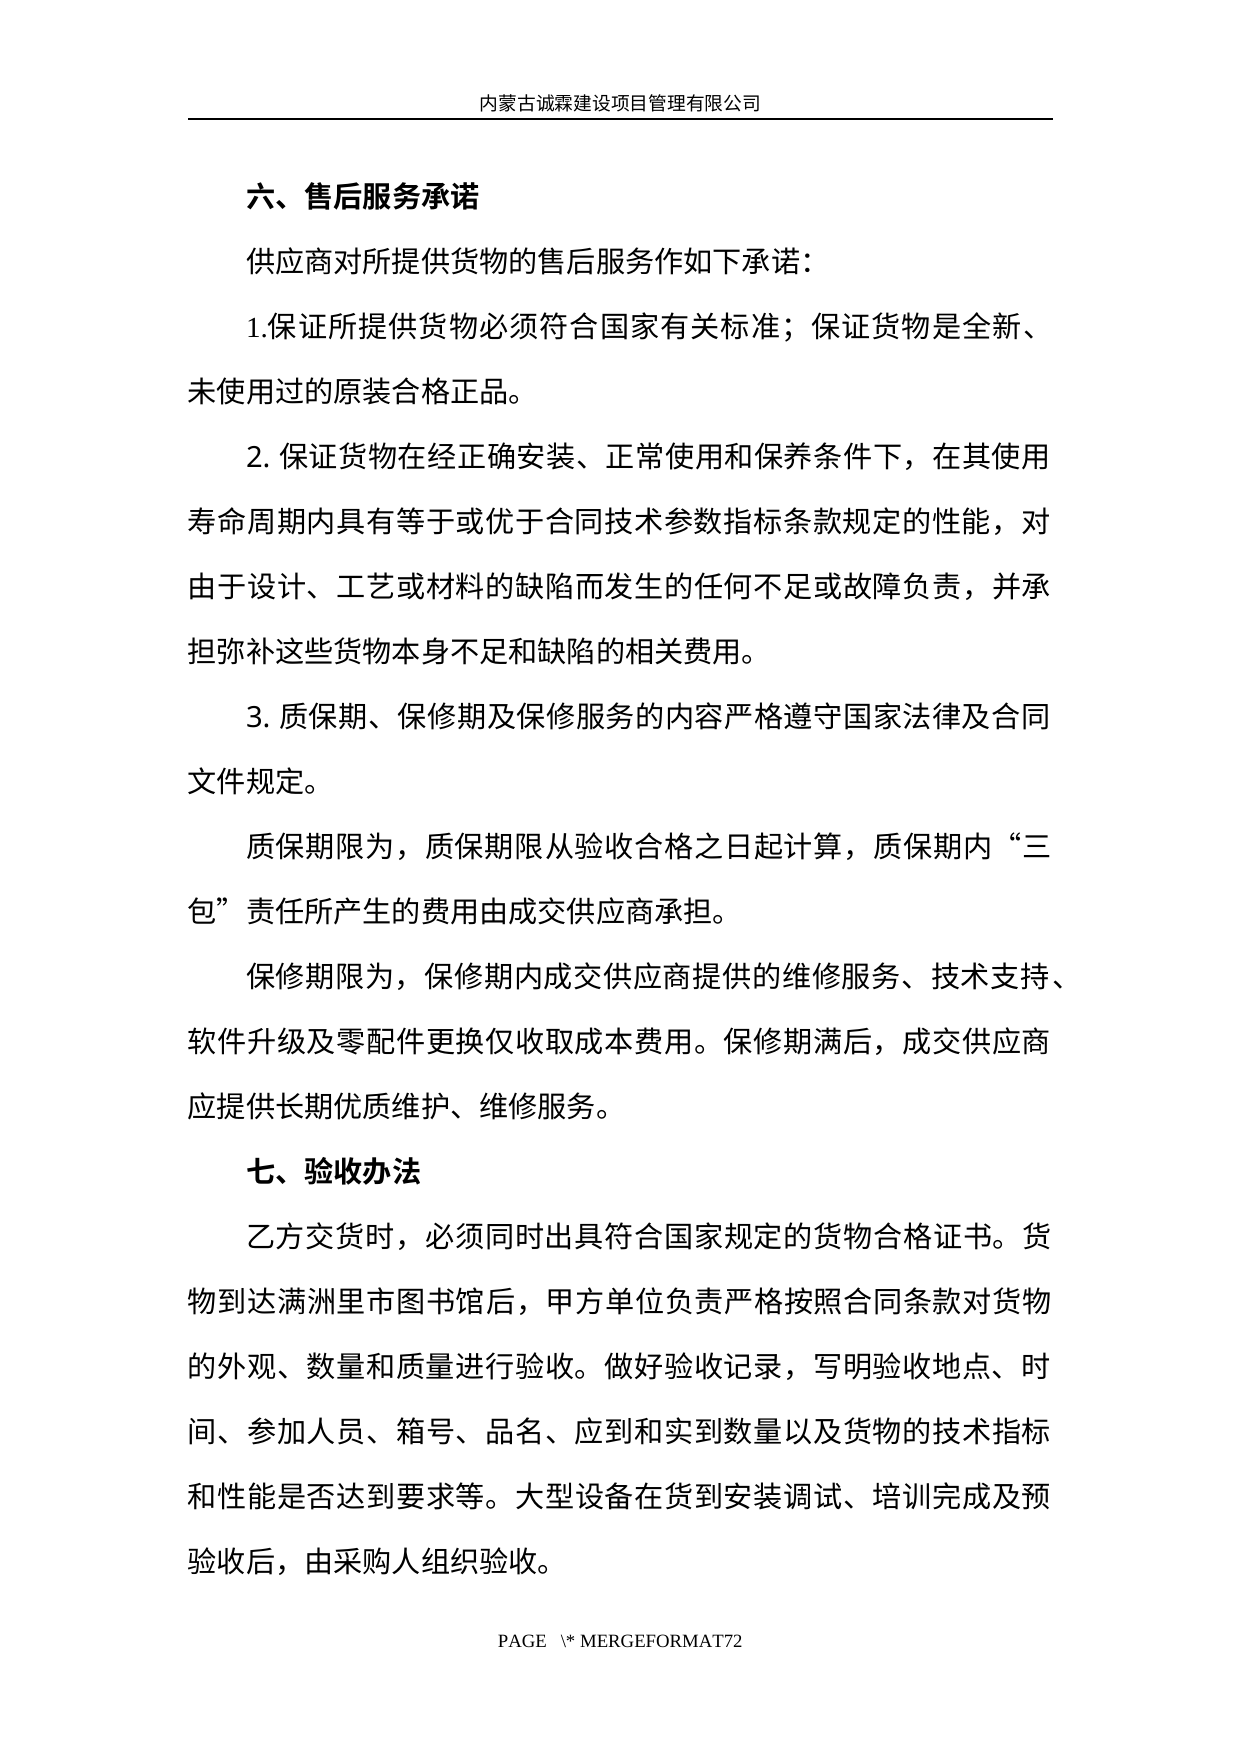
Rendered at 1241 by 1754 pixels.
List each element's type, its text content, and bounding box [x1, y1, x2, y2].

text 六、售后服务承诺 [187, 162, 1053, 227]
text 质保期限为，质保期限从验收合格之日起计算，质保期内“三包”责任所产生的费用由成交供应商承担。 [187, 812, 1053, 942]
text 七、验收办法 [187, 1137, 1053, 1202]
list 保证所提供货物必须符合国家有关标准；保证货物是全新、未使用过的原装合格正品。 [187, 292, 1053, 422]
text 供应商对所提供货物的售后服务作如下承诺： [187, 227, 1053, 292]
text 3. 质保期、保修期及保修服务的内容严格遵守国家法律及合同文件规定。 [187, 682, 1053, 812]
text 乙方交货时，必须同时出具符合国家规定的货物合格证书。货物到达满洲里市图书馆后，甲方单位负责严格按照合同条款对货物的外观、数量和质量进行验收。做好验收记录，写明验收地点、时间、参加人员、箱号、品名、应到和实到数量以及货物的技术指标和性能是否达到要求等。大型设备在货到安装调试、培训完成及预验收后，由采购人组织验收。 [187, 1202, 1053, 1592]
text 2. 保证货物在经正确安装、正常使用和保养条件下，在其使用寿命周期内具有等于或优于合同技术参数指标条款规定的性能，对由于设计、工艺或材料的缺陷而发生的任何不足或故障负责，并承担弥补这些货物本身不足和缺陷的相关费用。 [187, 422, 1053, 682]
text 保修期限为，保修期内成交供应商提供的维修服务、技术支持、软件升级及零配件更换仅收取成本费用。保修期满后，成交供应商应提供长期优质维护、维修服务。 [187, 942, 1053, 1137]
